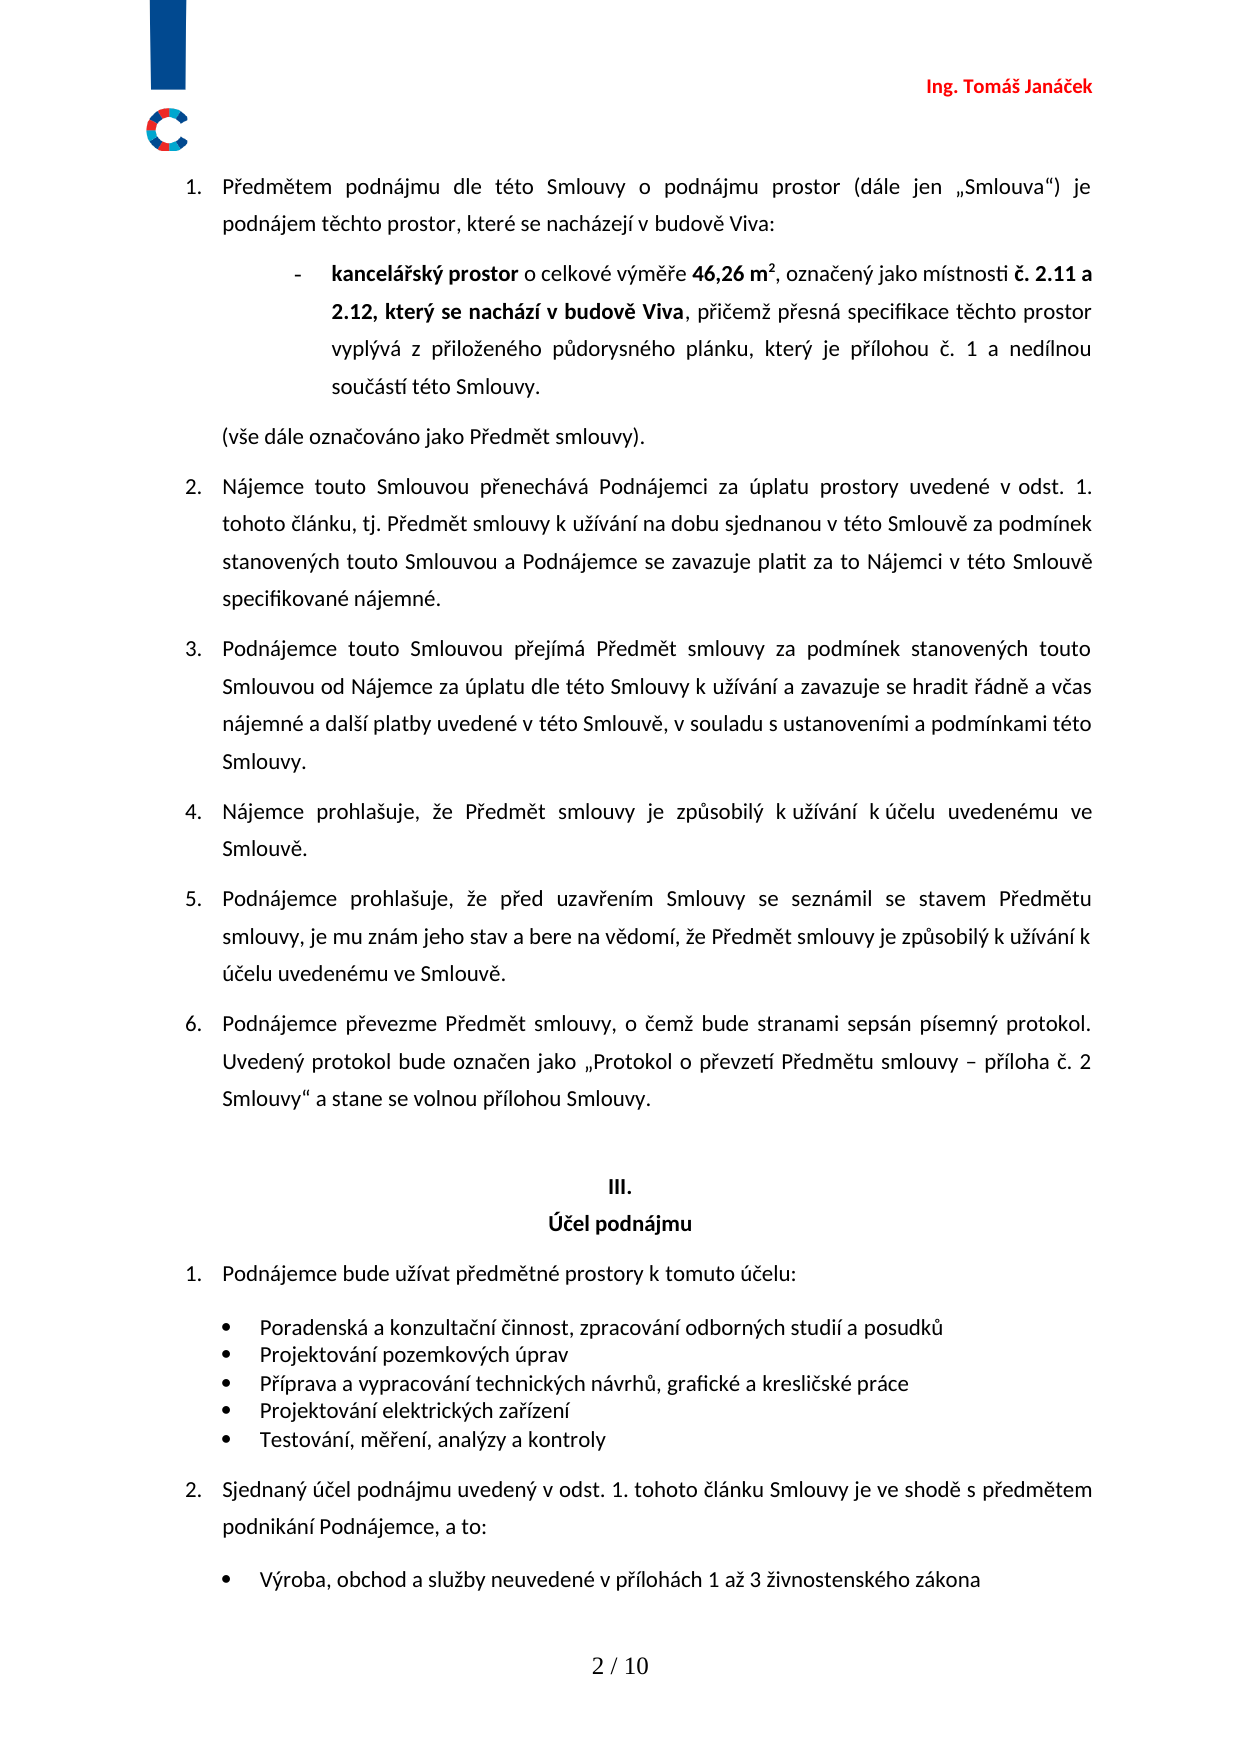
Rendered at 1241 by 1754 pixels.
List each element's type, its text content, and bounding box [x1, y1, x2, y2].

list Výroba, obchod a služby neuvedené v přílohách 1 až 3 živnostenského zákona [222, 1565, 1093, 1593]
list Předmětem podnájmu dle této Smlouvy o podnájmu prostor (dále jen „Smlouva“) je podnájem těchto prostor, které se nacházejí v budově Viva: [185, 163, 1093, 238]
list Podnájemce prohlašuje, že před uzavřením Smlouvy se seznámil se stavem Předmětu smlouvy, je mu znám jeho stav a bere na vědomí, že Předmět smlouvy je způsobilý k užívání k účelu uvedenému ve Smlouvě. [185, 875, 1093, 988]
text (vše dále označováno jako Předmět smlouvy). [221, 413, 1093, 450]
list Sjednaný účel podnájmu uvedený v odst. 1. tohoto článku Smlouvy je ve shodě s předmětem podnikání Podnájemce, a to: [185, 1465, 1093, 1540]
list kancelářský prostor o celkové výměře 46,26 m2, označený jako místnosti č. 2.11 a 2.12, který se nachází v budově Viva, přičemž přesná specifikace těchto prostor vyplývá z přiloženého půdorysného plánku, který je přílohou č. 1 a nedílnou součástí této Smlouvy. [294, 250, 1093, 400]
list Projektování elektrických zařízení [222, 1397, 1093, 1425]
text Účel podnájmu [148, 1200, 1093, 1238]
list Podnájemce bude užívat předmětné prostory k tomuto účelu: [185, 1250, 1093, 1288]
list Projektování pozemkových úprav [222, 1341, 1093, 1369]
text III. [148, 1163, 1093, 1200]
list Příprava a vypracování technických návrhů, grafické a kresličské práce [222, 1369, 1093, 1397]
list Nájemce touto Smlouvou přenechává Podnájemci za úplatu prostory uvedené v odst. 1. tohoto článku, tj. Předmět smlouvy k užívání na dobu sjednanou v této Smlouvě za podmínek stanovených touto Smlouvou a Podnájemce se zavazuje platit za to Nájemci v této Smlouvě specifikované nájemné. [185, 463, 1093, 613]
list Podnájemce převezme Předmět smlouvy, o čemž bude stranami sepsán písemný protokol. Uvedený protokol bude označen jako „Protokol o převzetí Předmětu smlouvy – příloha č. 2 Smlouvy“ a stane se volnou přílohou Smlouvy. [185, 1000, 1093, 1113]
list Testování, měření, analýzy a kontroly [222, 1425, 1093, 1453]
list Poradenská a konzultační činnost, zpracování odborných studií a posudků [222, 1313, 1093, 1341]
list Podnájemce touto Smlouvou přejímá Předmět smlouvy za podmínek stanovených touto Smlouvou od Nájemce za úplatu dle této Smlouvy k užívání a zavazuje se hradit řádně a včas nájemné a další platby uvedené v této Smlouvě, v souladu s ustanoveními a podmínkami této Smlouvy. [185, 625, 1093, 775]
list Nájemce prohlašuje, že Předmět smlouvy je způsobilý k užívání k účelu uvedenému ve Smlouvě. [185, 788, 1093, 863]
